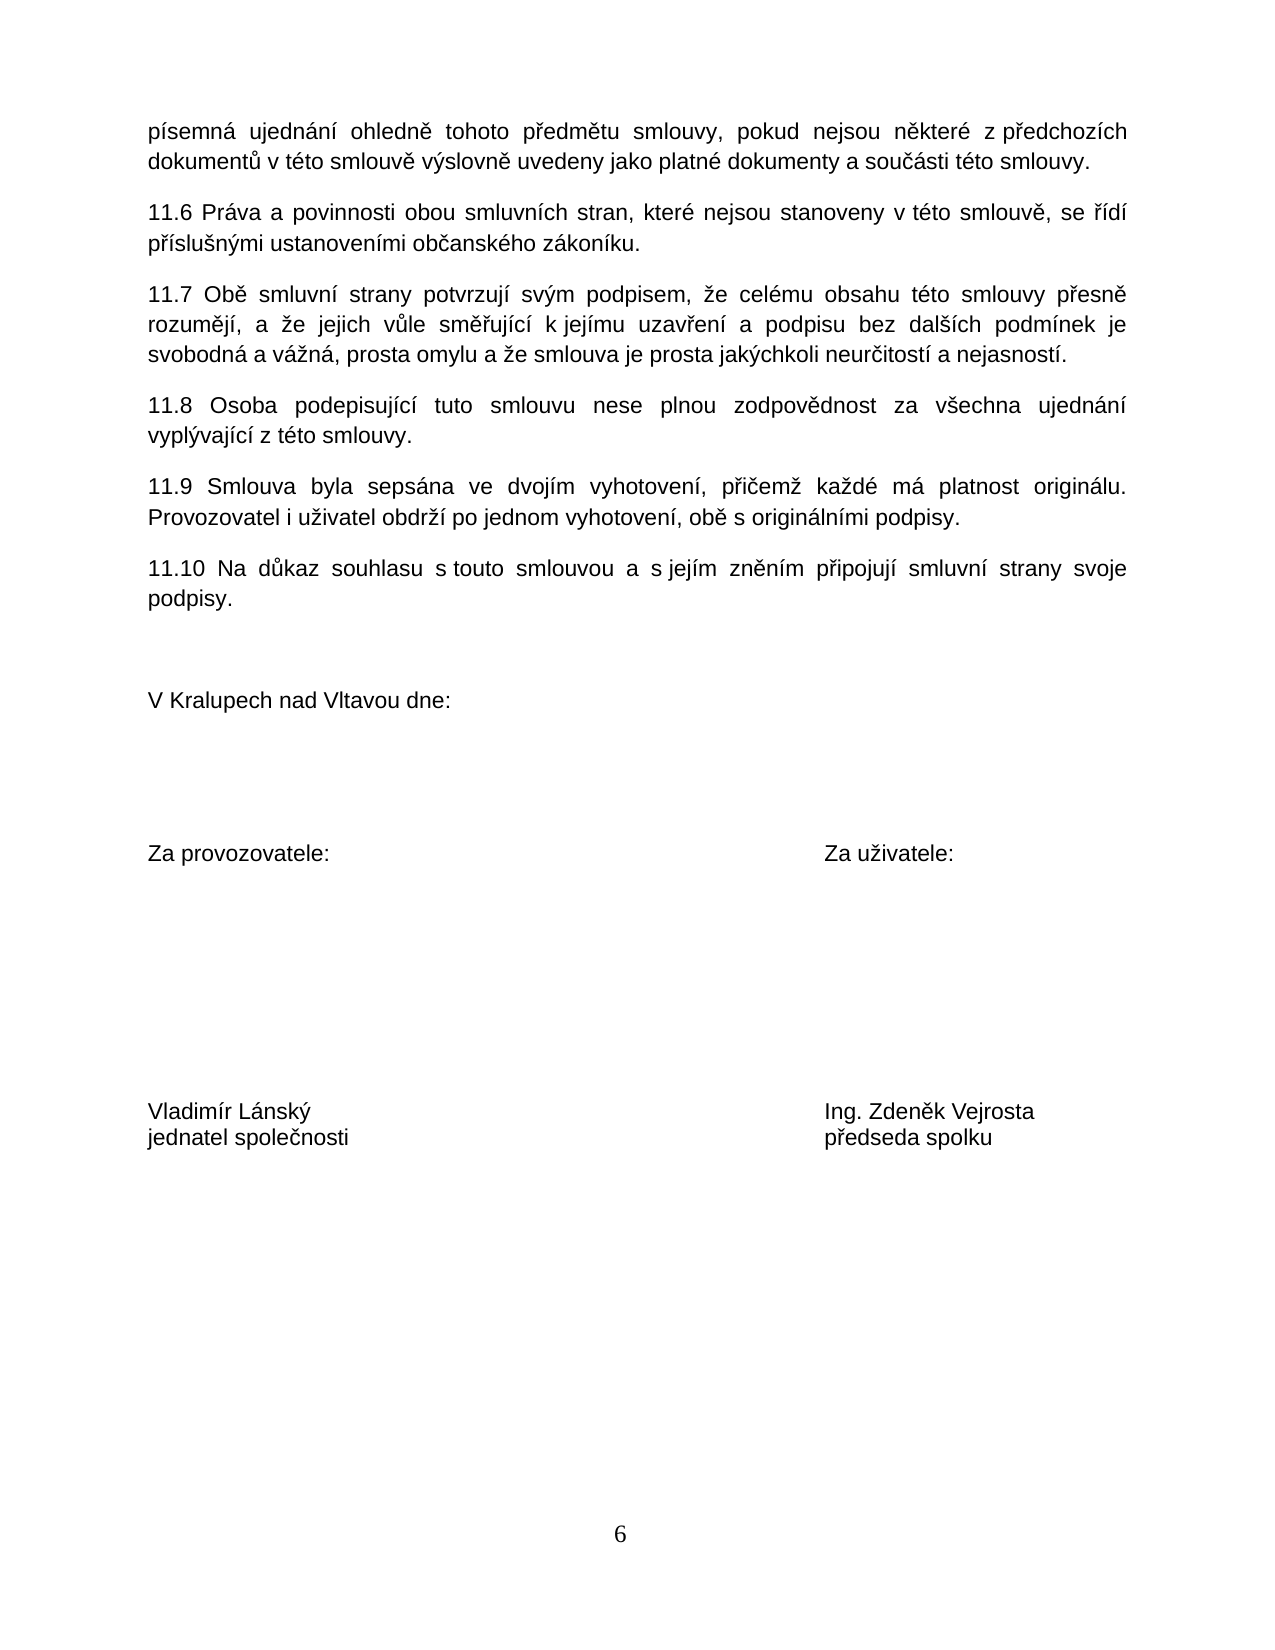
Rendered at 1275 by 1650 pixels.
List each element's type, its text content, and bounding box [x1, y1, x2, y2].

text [148, 118, 1127, 175]
text V Kralupech nad Vltavou dne: [148, 687, 1127, 713]
text 11.9 Smlouva byla sepsána ve dvojím vyhotovení, přičemž každé má platnost originálu. Provozovatel i uživatel obdrží po jednom vyhotovení, obě s originálními podpisy. [148, 473, 1127, 530]
text 11.10 Na důkaz souhlasu s touto smlouvou a s jejím zněním připojují smluvní strany svoje podpisy. [148, 554, 1127, 611]
text 11.7 Obě smluvní strany potvrzují svým podpisem, že celému obsahu této smlouvy přesně rozumějí, a že jejich vůle směřující k jejímu uzavření a podpisu bez dalších podmínek je svobodná a vážná, prosta omylu a že smlouva je prosta jakýchkoli neurčitostí a nejasností. [148, 281, 1127, 367]
text 11.8 Osoba podepisující tuto smlouvu nese plnou zodpovědnost za všechna ujednání vyplývající z této smlouvy. [148, 392, 1127, 449]
text jednatel společnosti předseda spolku [148, 1124, 1127, 1150]
text Za provozovatele: Za uživatele: [148, 840, 1127, 866]
text Vladimír Lánský Ing. Zdeněk Vejrosta [148, 1098, 1127, 1124]
text 11.6 Práva a povinnosti obou smluvních stran, které nejsou stanoveny v této smlouvě, se řídí příslušnými ustanoveními občanského zákoníku. [148, 199, 1127, 256]
